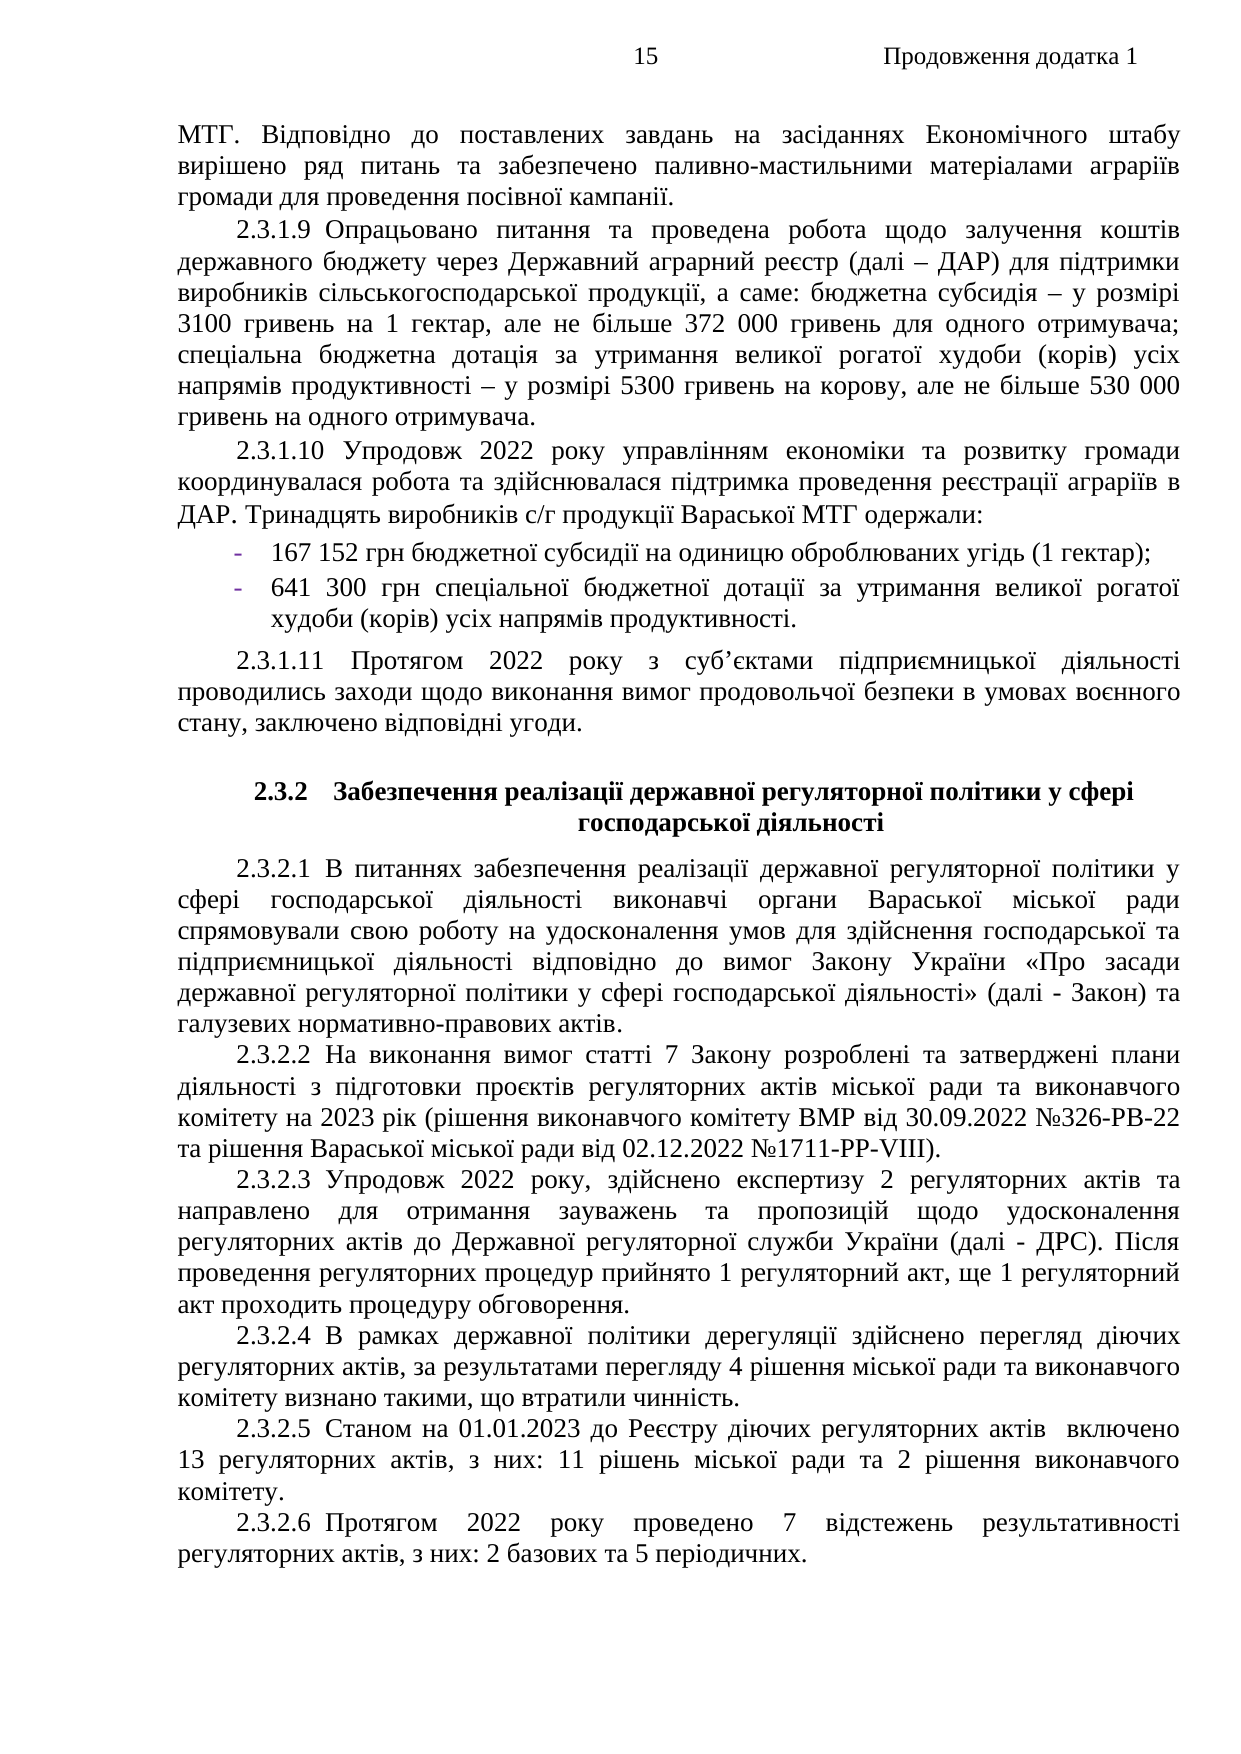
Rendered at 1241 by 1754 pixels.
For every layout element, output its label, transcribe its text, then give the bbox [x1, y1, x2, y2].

list Забезпечення реалізації державної регуляторної політики у сфері господарської діяльності [207, 775, 1181, 837]
list Упродовж 2022 року управлінням економіки та розвитку громади координувалася робота та здійснювалася підтримка проведення реєстрації аграріїв в ДАР. Тринадцять виробників с/г продукції Вараської МТГ одержали: [177, 434, 1181, 529]
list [177, 118, 1181, 212]
list Упродовж 2022 року, здійснено експертизу 2 регуляторних актів та направлено для отримання зауважень та пропозицій щодо удосконалення регуляторних актів до Державної регуляторної служби України (далі - ДРС). Після проведення регуляторних процедур прийнято 1 регуляторний акт, ще 1 регуляторний акт проходить процедуру обговорення. [177, 1163, 1181, 1319]
list На виконання вимог статті 7 Закону розроблені та затверджені плани діяльності з підготовки проєктів регуляторних актів міської ради та виконавчого комітету на 2023 рік (рішення виконавчого комітету ВМР від 30.09.2022 №326-РВ-22 та рішення Вараської міської ради від 02.12.2022 №1711-РР-VIII). [177, 1038, 1181, 1163]
list 167 152 грн бюджетної субсидії на одиницю оброблюваних угідь (1 гектар); [233, 536, 1181, 567]
list В рамках державної політики дерегуляції здійснено перегляд діючих регуляторних актів, за результатами перегляду 4 рішення міської ради та виконавчого комітету визнано такими, що втратили чинність. [177, 1319, 1181, 1412]
list В питаннях забезпечення реалізації державної регуляторної політики у сфері господарської діяльності виконавчі органи Вараської міської ради спрямовували свою роботу на удосконалення умов для здійснення господарської та підприємницької діяльності відповідно до вимог Закону України «Про засади державної регуляторної політики у сфері господарської діяльності» (далі - Закон) та галузевих нормативно-правових актів. [177, 852, 1181, 1038]
list Протягом 2022 року з суб’єктами підприємницької діяльності проводились заходи щодо виконання вимог продовольчої безпеки в умовах воєнного стану, заключено відповідні угоди. [177, 644, 1181, 737]
list 641 300 грн спеціальної бюджетної дотації за утримання великої рогатої худоби (корів) усіх напрямів продуктивності. [233, 571, 1181, 633]
list Опрацьовано питання та проведена робота щодо залучення коштів державного бюджету через Державний аграрний реєстр (далі – ДАР) для підтримки виробників сільськогосподарської продукції, а саме: бюджетна субсидія – у розмірі 3100 гривень на 1 гектар, але не більше 372 000 гривень для одного отримувача; спеціальна бюджетна дотація за утримання великої рогатої худоби (корів) усіх напрямів продуктивності – у розмірі 5300 гривень на корову, але не більше 530 000 гривень на одного отримувача. [177, 214, 1181, 432]
list Станом на 01.01.2023 до Реєстру діючих регуляторних актів включено 13 регуляторних актів, з них: 11 рішень міської ради та 2 рішення виконавчого комітету. [177, 1412, 1181, 1506]
list Протягом 2022 року проведено 7 відстежень результативності регуляторних актів, з них: 2 базових та 5 періодичних. [177, 1506, 1181, 1568]
